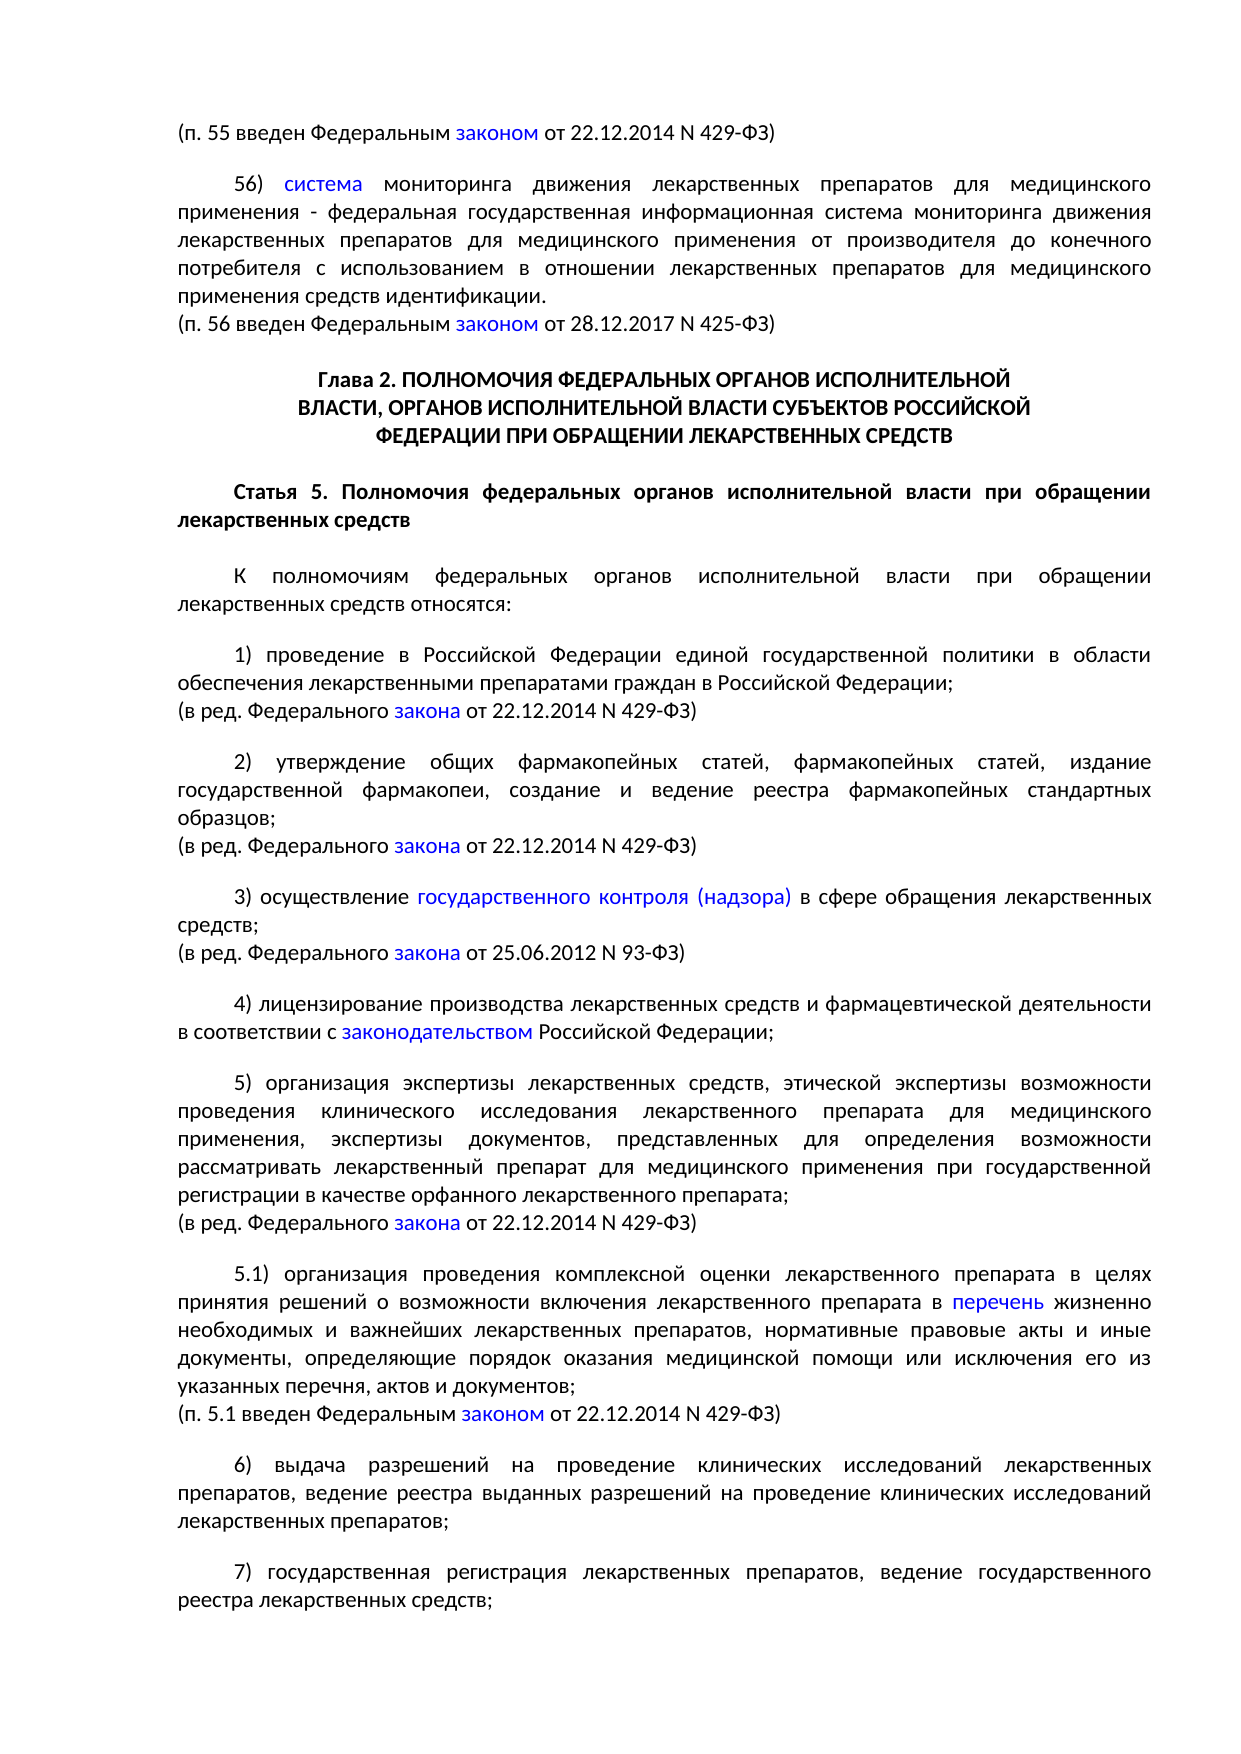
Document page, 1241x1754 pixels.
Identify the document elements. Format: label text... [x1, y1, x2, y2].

text (п. 5.1 введен Федеральным законом от 22.12.2014 N 429-ФЗ) [177, 1399, 1152, 1427]
text (п. 56 введен Федеральным законом от 28.12.2017 N 425-ФЗ) [177, 309, 1152, 337]
text (в ред. Федерального закона от 22.12.2014 N 429-ФЗ) [177, 1208, 1152, 1236]
text (в ред. Федерального закона от 25.06.2012 N 93-ФЗ) [177, 938, 1152, 966]
text (в ред. Федерального закона от 22.12.2014 N 429-ФЗ) [177, 831, 1152, 859]
text 3) осуществление государственного контроля (надзора) в сфере обращения лекарственных средств; [177, 882, 1152, 938]
text К полномочиям федеральных органов исполнительной власти при обращении лекарственных средств относятся: [177, 561, 1152, 617]
text 5.1) организация проведения комплексной оценки лекарственного препарата в целях принятия решений о возможности включения лекарственного препарата в перечень жизненно необходимых и важнейших лекарственных препаратов, нормативные правовые акты и иные документы, определяющие порядок оказания медицинской помощи или исключения его из указанных перечня, актов и документов; [177, 1259, 1152, 1399]
text 1) проведение в Российской Федерации единой государственной политики в области обеспечения лекарственными препаратами граждан в Российской Федерации; [177, 640, 1152, 696]
title ФЕДЕРАЦИИ ПРИ ОБРАЩЕНИИ ЛЕКАРСТВЕННЫХ СРЕДСТВ [177, 421, 1152, 449]
title ВЛАСТИ, ОРГАНОВ ИСПОЛНИТЕЛЬНОЙ ВЛАСТИ СУБЪЕКТОВ РОССИЙСКОЙ [177, 393, 1152, 421]
text 4) лицензирование производства лекарственных средств и фармацевтической деятельности в соответствии с законодательством Российской Федерации; [177, 989, 1152, 1045]
text (п. 55 введен Федеральным законом от 22.12.2014 N 429-ФЗ) [177, 118, 1152, 146]
text 6) выдача разрешений на проведение клинических исследований лекарственных препаратов, ведение реестра выданных разрешений на проведение клинических исследований лекарственных препаратов; [177, 1450, 1152, 1534]
title Глава 2. ПОЛНОМОЧИЯ ФЕДЕРАЛЬНЫХ ОРГАНОВ ИСПОЛНИТЕЛЬНОЙ [177, 365, 1152, 393]
title Статья 5. Полномочия федеральных органов исполнительной власти при обращении лекарственных средств [177, 477, 1152, 533]
text 56) система мониторинга движения лекарственных препаратов для медицинского применения - федеральная государственная информационная система мониторинга движения лекарственных препаратов для медицинского применения от производителя до конечного потребителя с использованием в отношении лекарственных препаратов для медицинского применения средств идентификации. [177, 169, 1152, 309]
text 7) государственная регистрация лекарственных препаратов, ведение государственного реестра лекарственных средств; [177, 1557, 1152, 1613]
text (в ред. Федерального закона от 22.12.2014 N 429-ФЗ) [177, 696, 1152, 724]
text 2) утверждение общих фармакопейных статей, фармакопейных статей, издание государственной фармакопеи, создание и ведение реестра фармакопейных стандартных образцов; [177, 747, 1152, 831]
text 5) организация экспертизы лекарственных средств, этической экспертизы возможности проведения клинического исследования лекарственного препарата для медицинского применения, экспертизы документов, представленных для определения возможности рассматривать лекарственный препарат для медицинского применения при государственной регистрации в качестве орфанного лекарственного препарата; [177, 1068, 1152, 1208]
